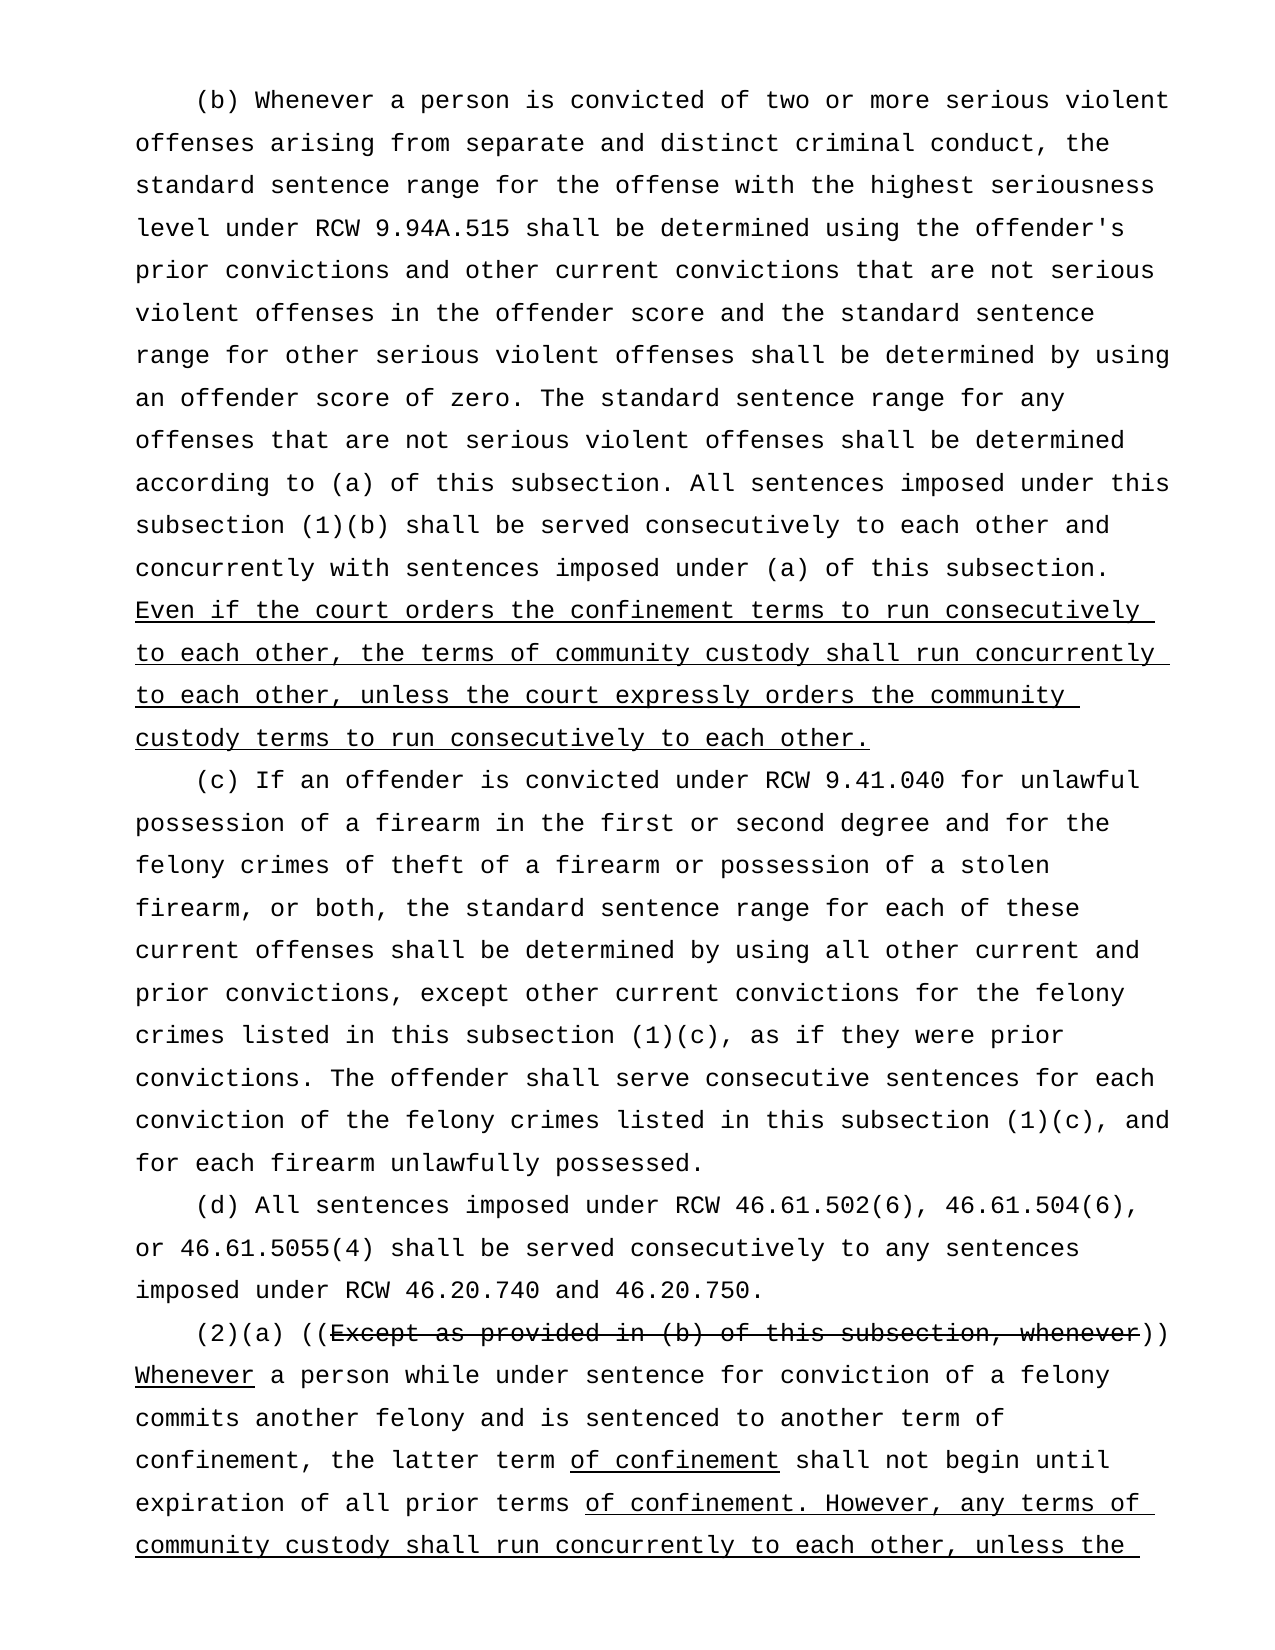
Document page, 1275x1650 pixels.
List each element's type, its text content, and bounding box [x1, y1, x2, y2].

text (b) Whenever a person is convicted of two or more serious violent offenses arising from separate and distinct criminal conduct, the standard sentence range for the offense with the highest seriousness level under RCW 9.94A.515 shall be determined using the offender's prior convictions and other current convictions that are not serious violent offenses in the offender score and the standard sentence range for other serious violent offenses shall be determined by using an offender score of zero. The standard sentence range for any offenses that are not serious violent offenses shall be determined according to (a) of this subsection. All sentences imposed under this subsection (1)(b) shall be served consecutively to each other and concurrently with sentences imposed under (a) of this subsection. Even if the court orders the confinement terms to run consecutively to each other, the terms of community custody shall run concurrently to each other, unless the court expressly orders the community custody terms to run consecutively to each other. [135, 75, 1170, 664]
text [135, 1307, 1170, 1562]
text (d) All sentences imposed under RCW 46.61.502(6), 46.61.504(6), or 46.61.5055(4) shall be served consecutively to any sentences imposed under RCW 46.20.740 and 46.20.750. [135, 1180, 1170, 1307]
text (b) Whenever a person is convicted of two or more serious violent offenses arising from separate and distinct criminal conduct, the standard sentence range for the offense with the highest seriousness level under RCW 9.94A.515 shall be determined using the offender's prior convictions and other current convictions that are not serious violent offenses in the offender score and the standard sentence range for other serious violent offenses shall be determined by using an offender score of zero. The standard sentence range for any offenses that are not serious violent offenses shall be determined according to (a) of this subsection. All sentences imposed under this subsection (1)(b) shall be served consecutively to each other and concurrently with sentences imposed under (a) of this subsection. Even if the court orders the confinement terms to run consecutively to each other, the terms of community custody shall run concurrently to each other, unless the court expressly orders the community custody terms to run consecutively to each other. [135, 665, 1170, 755]
text (c) If an offender is convicted under RCW 9.41.040 for unlawful possession of a firearm in the first or second degree and for the felony crimes of theft of a firearm or possession of a stolen firearm, or both, the standard sentence range for each of these current offenses shall be determined by using all other current and prior convictions, except other current convictions for the felony crimes listed in this subsection (1)(c), as if they were prior convictions. The offender shall serve consecutive sentences for each conviction of the felony crimes listed in this subsection (1)(c), and for each firearm unlawfully possessed. [135, 755, 1170, 1180]
